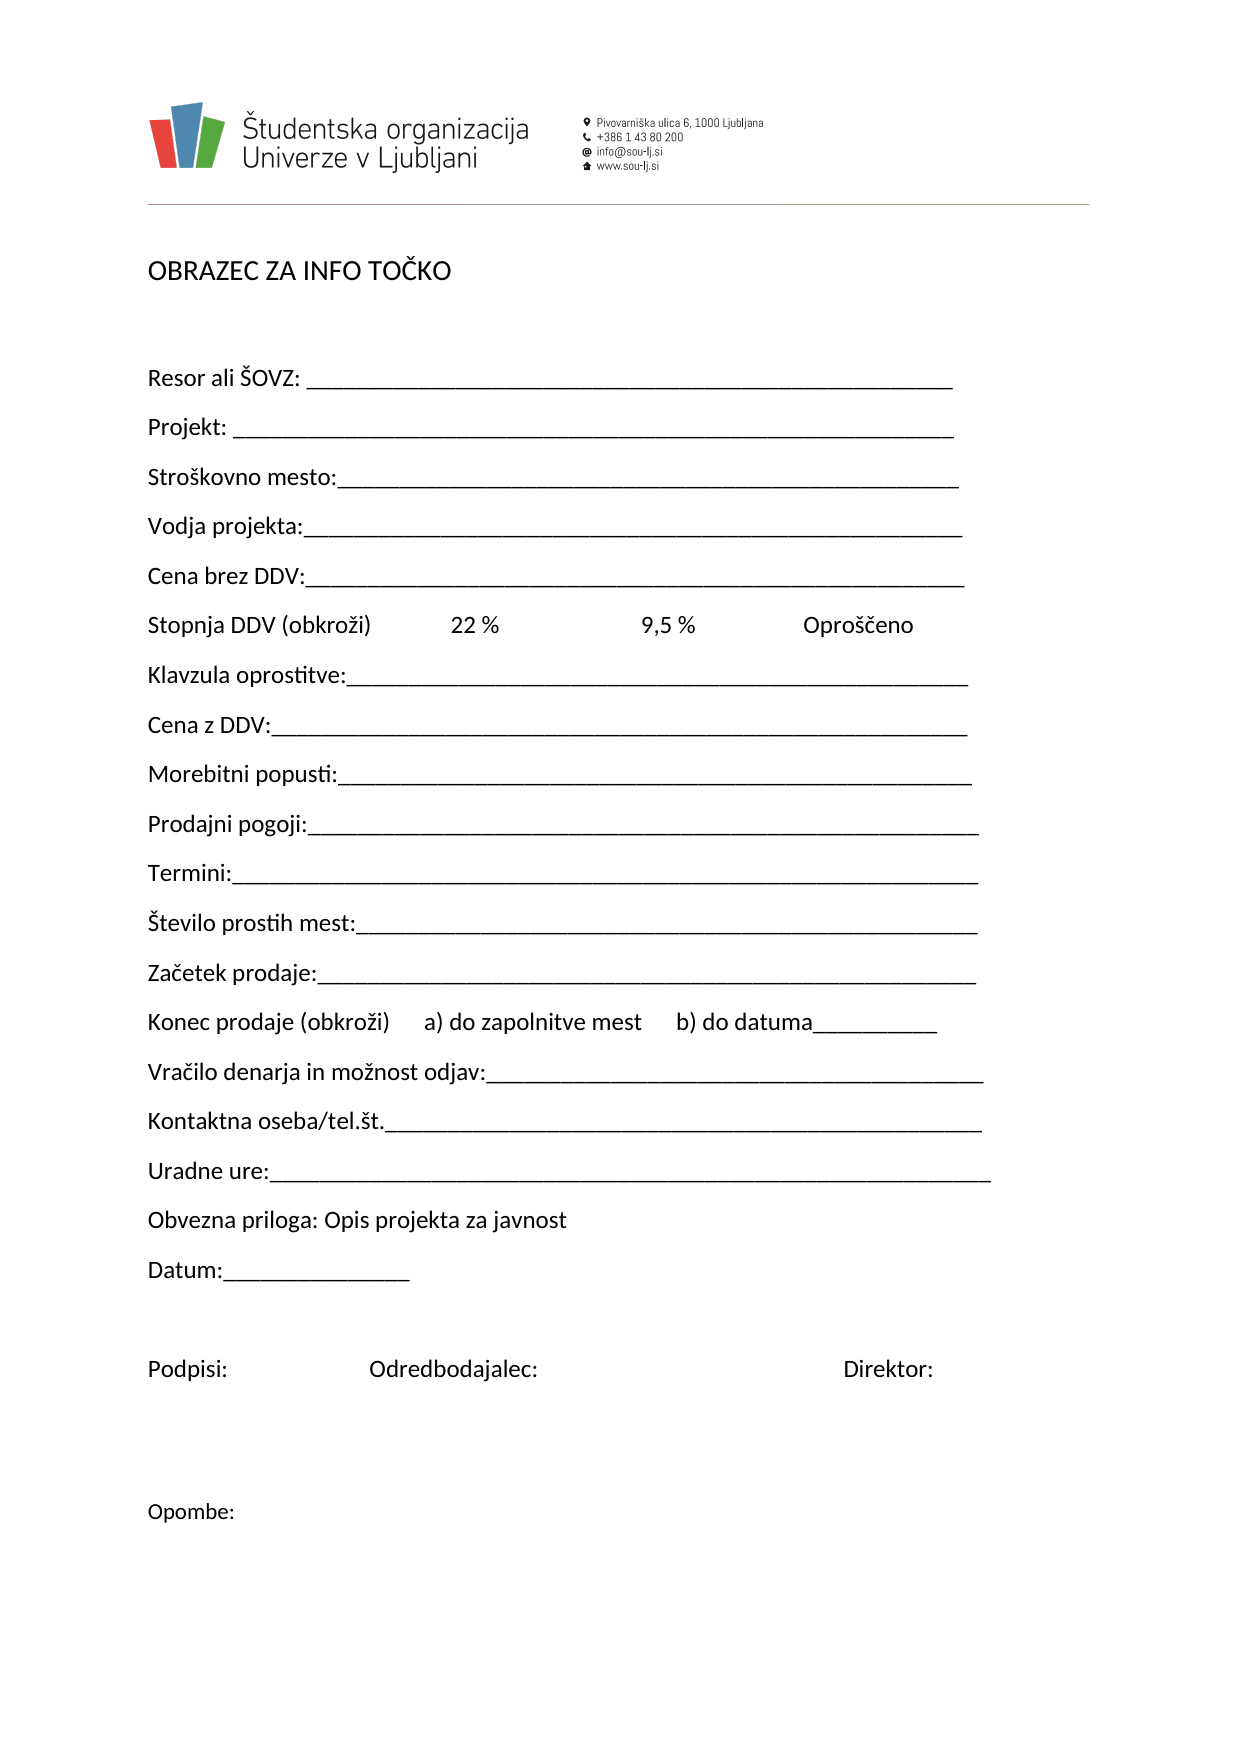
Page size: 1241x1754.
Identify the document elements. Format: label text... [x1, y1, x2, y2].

text Datum:_______________ [148, 1254, 1093, 1285]
text Opombe: [148, 1497, 1093, 1525]
text Kontaktna oseba/tel.št.________________________________________________ [148, 1106, 1093, 1136]
text Termini:____________________________________________________________ [148, 858, 1093, 888]
text Projekt: __________________________________________________________ [148, 411, 1093, 442]
text Začetek prodaje:_____________________________________________________ [148, 957, 1093, 987]
text Cena z DDV:________________________________________________________ [148, 709, 1093, 739]
text Resor ali ŠOVZ: ____________________________________________________ [148, 362, 1093, 392]
text Podpisi: Odredbodajalec: Direktor: [148, 1353, 1093, 1384]
text Konec prodaje (obkroži) a) do zapolnitve mest b) do datuma__________ [148, 1006, 1093, 1037]
text Vračilo denarja in možnost odjav:________________________________________ [148, 1056, 1093, 1086]
text OBRAZEC ZA INFO TOČKO [148, 252, 1093, 287]
text Vodja projekta:_____________________________________________________ [148, 511, 1093, 541]
text Uradne ure:__________________________________________________________ [148, 1155, 1093, 1186]
text Stroškovno mesto:__________________________________________________ [148, 461, 1093, 491]
text Morebitni popusti:___________________________________________________ [148, 758, 1093, 789]
text Cena brez DDV:_____________________________________________________ [148, 560, 1093, 591]
text Prodajni pogoji:______________________________________________________ [148, 808, 1093, 838]
text Obvezna priloga: Opis projekta za javnost [148, 1205, 1093, 1235]
text Klavzula oprostitve:__________________________________________________ [148, 659, 1093, 690]
picture [147, 101, 1090, 205]
text Stopnja DDV (obkroži) 22 % 9,5 % Oproščeno [148, 610, 1093, 640]
text Število prostih mest:__________________________________________________ [148, 907, 1093, 938]
